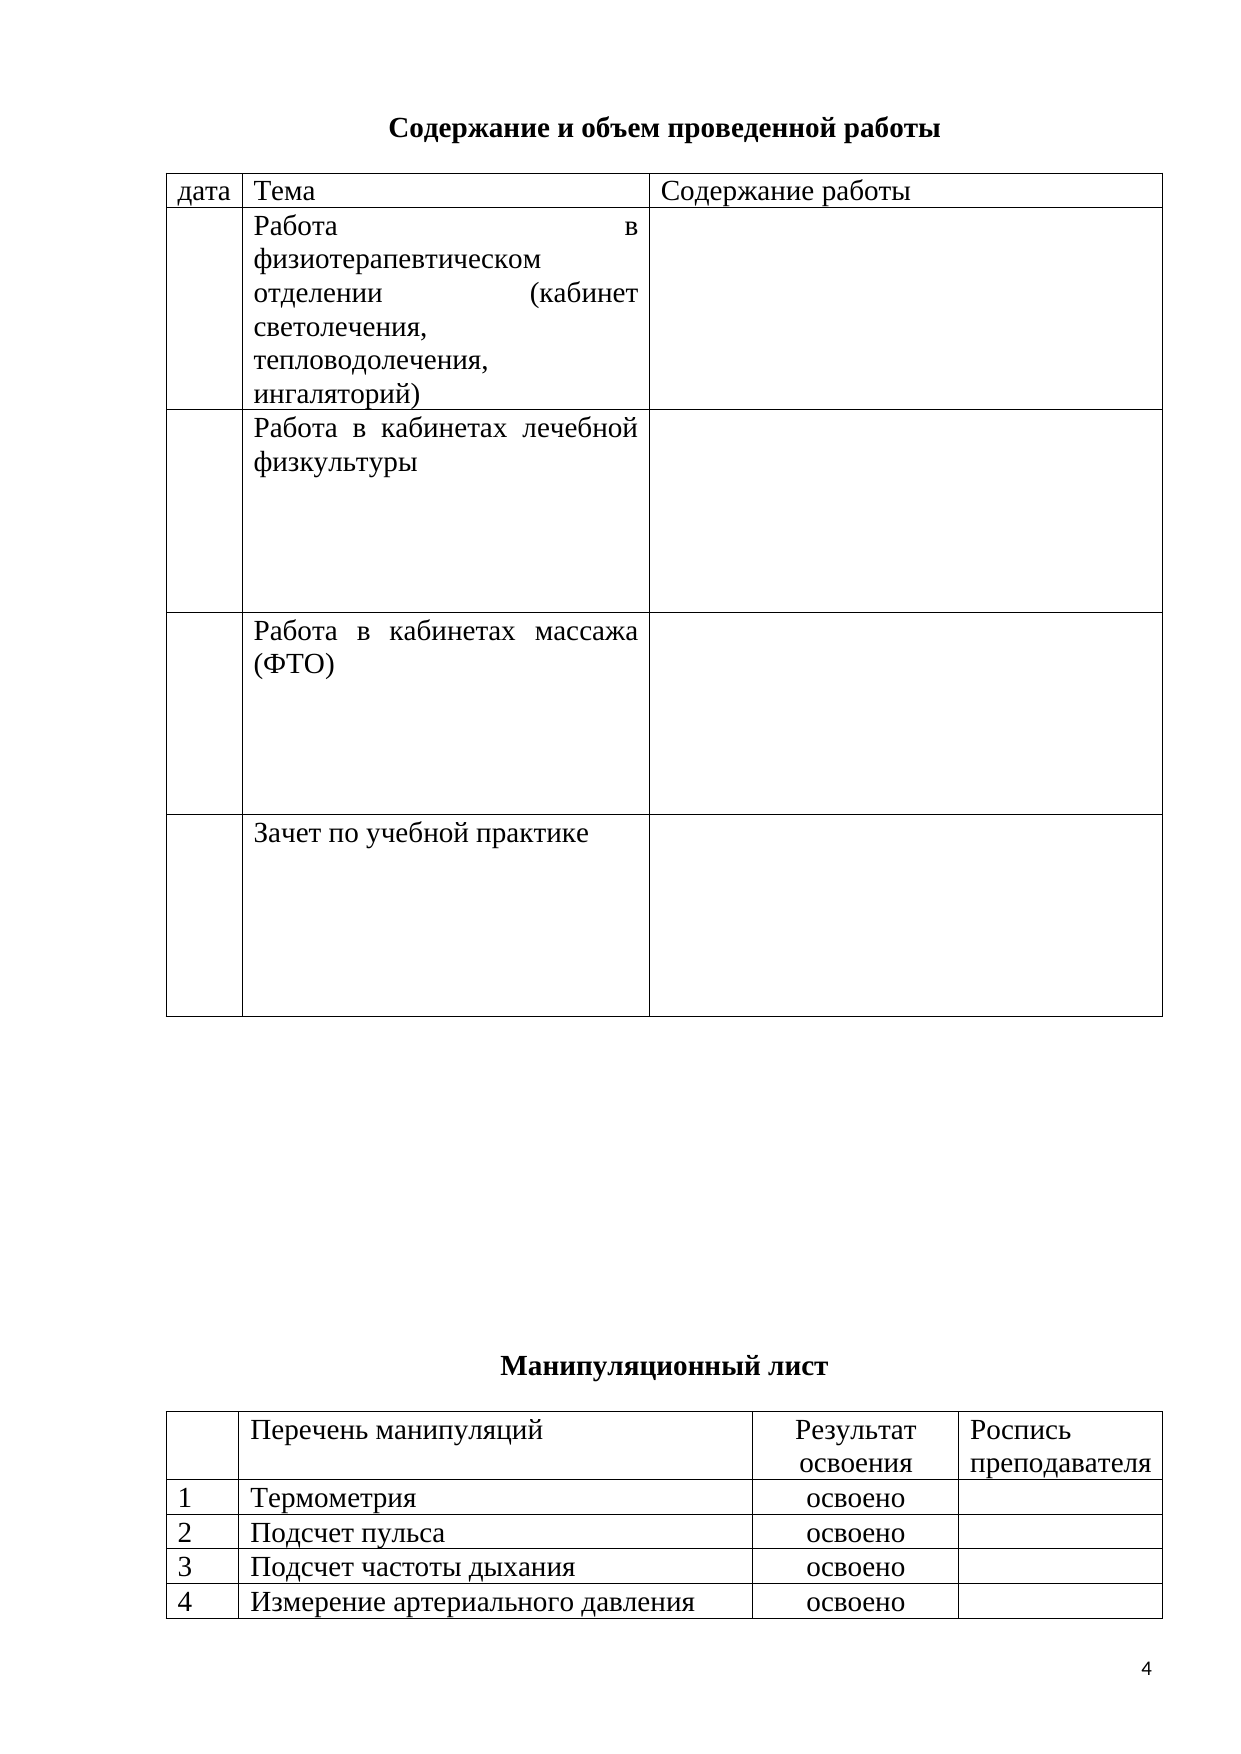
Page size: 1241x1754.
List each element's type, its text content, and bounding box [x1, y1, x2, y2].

table_cell Работа в кабинетах массажа (ФТО) [243, 613, 649, 814]
table_header Роспись преподавателя [959, 1412, 1162, 1479]
table_cell [650, 410, 1162, 612]
table_cell [959, 1480, 1162, 1514]
table_cell [650, 613, 1162, 814]
table_cell [167, 613, 242, 814]
table_cell [167, 208, 242, 409]
table_cell [959, 1549, 1162, 1583]
table_cell [167, 815, 242, 1016]
table_cell Зачет по учебной практике [243, 815, 649, 1016]
table_cell [959, 1584, 1162, 1617]
table_cell Подсчет частоты дыхания [239, 1549, 752, 1583]
table_cell освоено [753, 1584, 958, 1617]
text Манипуляционный лист [177, 1348, 1152, 1382]
table_cell Термометрия [239, 1480, 752, 1514]
table_cell освоено [753, 1549, 958, 1583]
table_cell [959, 1515, 1162, 1548]
table_cell [650, 208, 1162, 409]
table_cell Подсчет пульса [239, 1515, 752, 1548]
table_cell Работа в физиотерапевтическом отделении (кабинет светолечения, тепловодолечения, ингаляторий) [243, 208, 649, 409]
table_header [167, 1412, 238, 1479]
table_cell освоено [753, 1480, 958, 1514]
table_cell [650, 815, 1162, 1016]
table_header дата [167, 174, 242, 207]
table_cell Работа в кабинетах лечебной физкультуры [243, 410, 649, 612]
table_cell 3 [167, 1549, 238, 1583]
table_cell [167, 410, 242, 612]
text Содержание и объем проведенной работы [177, 110, 1152, 143]
table_cell Измерение артериального давления [239, 1584, 752, 1617]
table_header Перечень манипуляций [239, 1412, 752, 1479]
table_cell 1 [167, 1480, 238, 1514]
table_cell освоено [753, 1515, 958, 1548]
table_header Тема [243, 174, 649, 207]
table_header Результат освоения [753, 1412, 958, 1479]
table_cell 4 [167, 1584, 238, 1617]
table_cell 2 [167, 1515, 238, 1548]
table_header Содержание работы [650, 174, 1162, 207]
